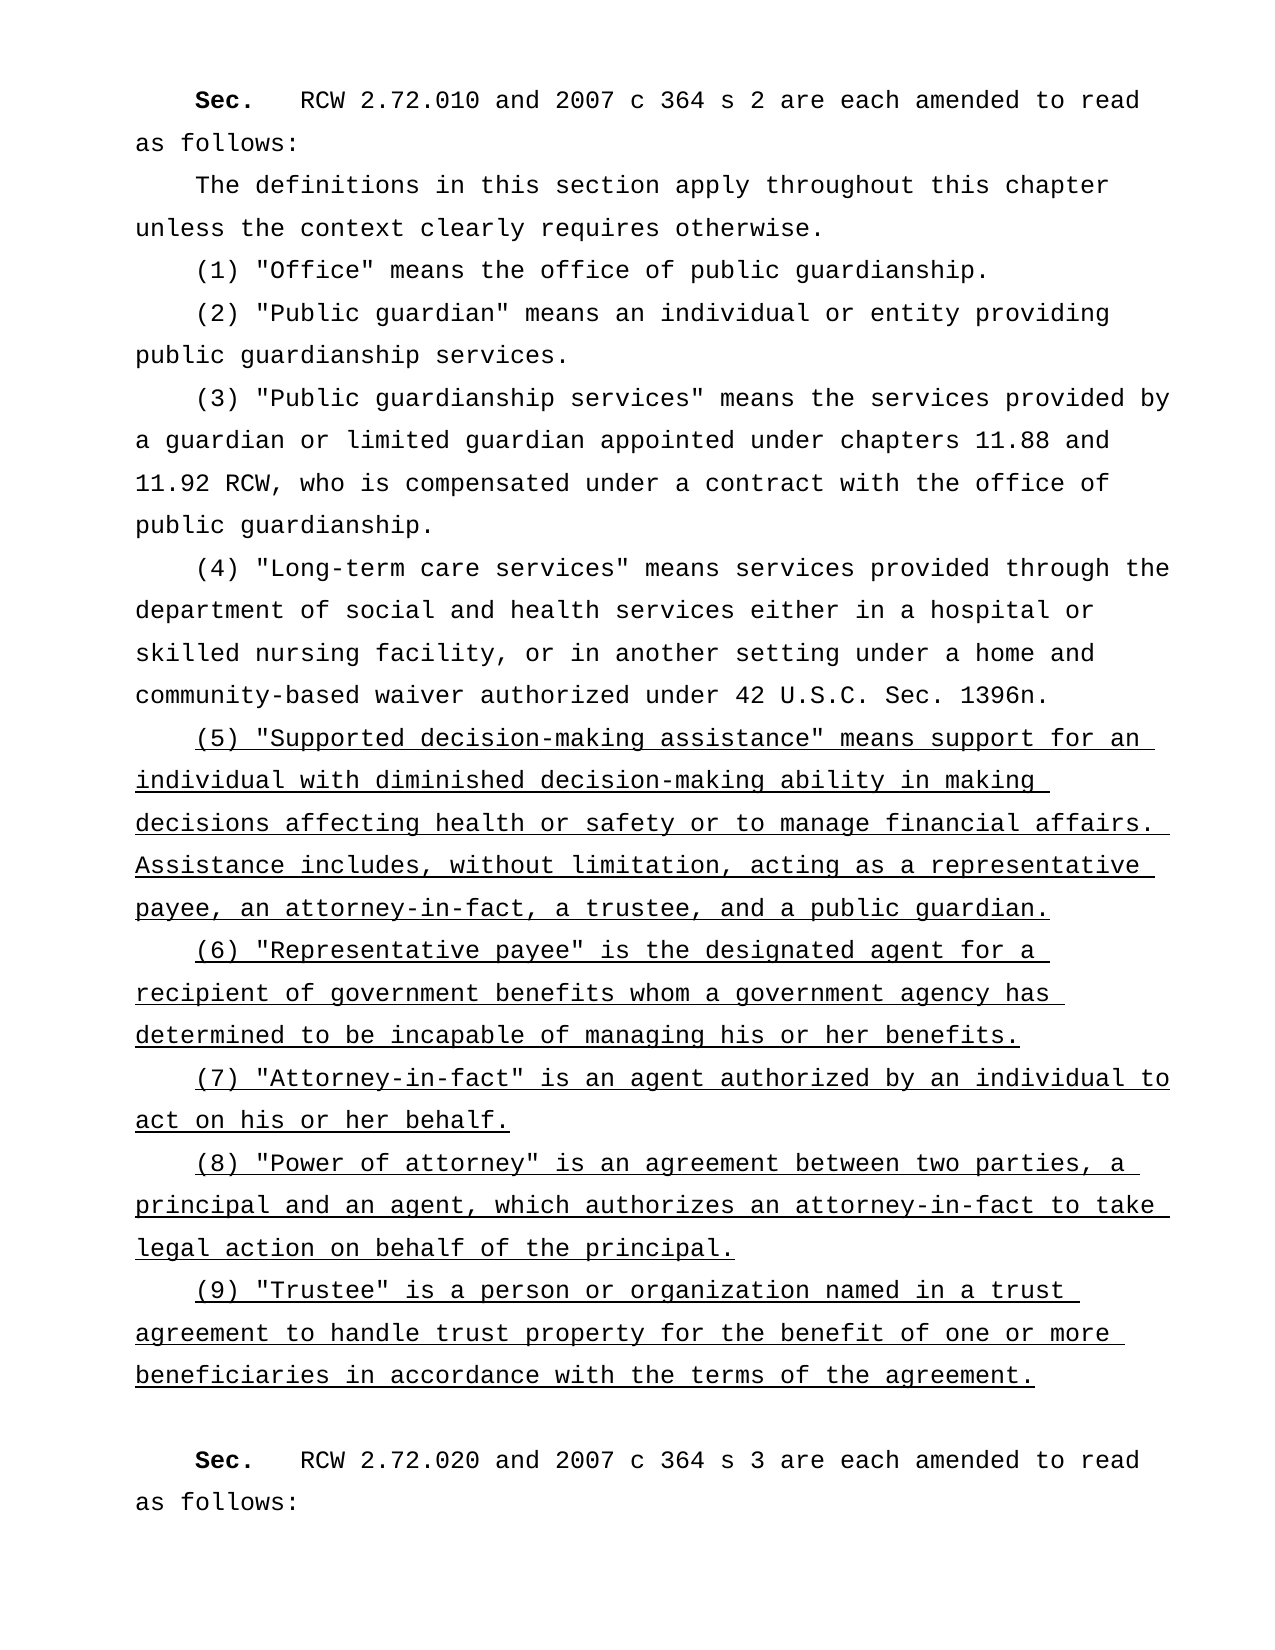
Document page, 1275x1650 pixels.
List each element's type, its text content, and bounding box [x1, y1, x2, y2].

text (5) "Supported decision-making assistance" means support for an individual with diminished decision-making ability in making decisions affecting health or safety or to manage financial affairs. Assistance includes, without limitation, acting as a representative payee, an attorney-in-fact, a trustee, and a public guardian. [135, 835, 1170, 925]
text Sec. RCW 2.72.010 and 2007 c 364 s 2 are each amended to read as follows: [135, 75, 1170, 160]
text (3) "Public guardianship services" means the services provided by a guardian or limited guardian appointed under chapters 11.88 and 11.92 RCW, who is compensated under a contract with the office of public guardianship. [135, 372, 1170, 542]
text (5) "Supported decision-making assistance" means support for an individual with diminished decision-making ability in making decisions affecting health or safety or to manage financial affairs. Assistance includes, without limitation, acting as a representative payee, an attorney-in-fact, a trustee, and a public guardian. [135, 712, 1170, 834]
text (1) "Office" means the office of public guardianship. [135, 245, 1170, 287]
text The definitions in this section apply throughout this chapter unless the context clearly requires otherwise. [135, 160, 1170, 245]
text (4) "Long-term care services" means services provided through the department of social and health services either in a hospital or skilled nursing facility, or in another setting under a home and community-based waiver authorized under 42 U.S.C. Sec. 1396n. [135, 542, 1170, 712]
text (9) "Trustee" is a person or organization named in a trust agreement to handle trust property for the benefit of one or more beneficiaries in accordance with the terms of the agreement. [135, 1265, 1170, 1392]
text (8) "Power of attorney" is an agreement between two parties, a principal and an agent, which authorizes an attorney-in-fact to take legal action on behalf of the principal. [135, 1218, 1170, 1265]
text (2) "Public guardian" means an individual or entity providing public guardianship services. [135, 287, 1170, 372]
text (8) "Power of attorney" is an agreement between two parties, a principal and an agent, which authorizes an attorney-in-fact to take legal action on behalf of the principal. [135, 1137, 1170, 1216]
text Sec. RCW 2.72.020 and 2007 c 364 s 3 are each amended to read as follows: [135, 1434, 1170, 1519]
text (7) "Attorney-in-fact" is an agent authorized by an individual to act on his or her behalf. [135, 1052, 1170, 1137]
text (6) "Representative payee" is the designated agent for a recipient of government benefits whom a government agency has determined to be incapable of managing his or her benefits. [135, 925, 1170, 1052]
